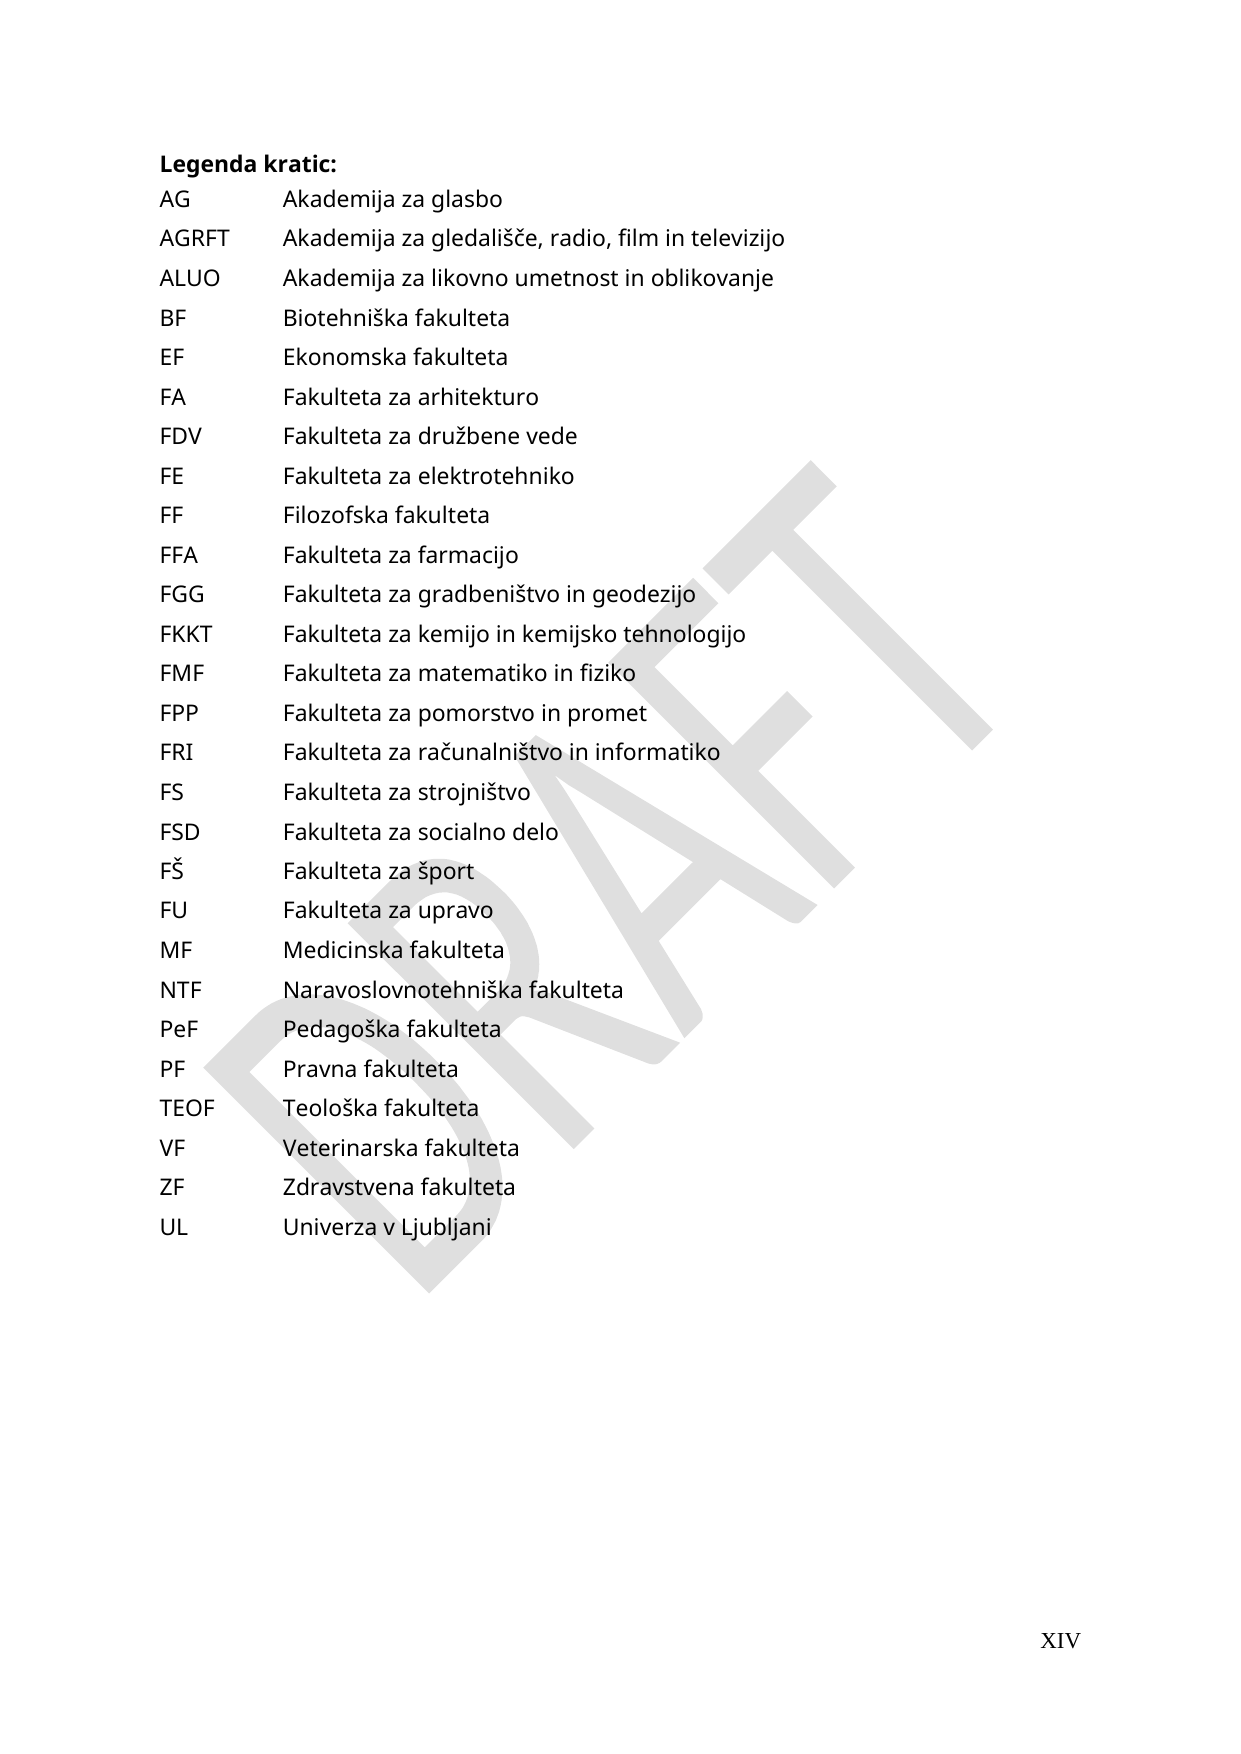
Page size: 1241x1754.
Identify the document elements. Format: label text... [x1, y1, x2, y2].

table_cell Fakulteta za družbene vede [264, 416, 1085, 456]
table_cell Naravoslovnotehniška fakulteta [264, 969, 1085, 1009]
table_cell Fakulteta za pomorstvo in promet [264, 693, 1085, 732]
table_cell Akademija za likovno umetnost in oblikovanje [264, 258, 1085, 297]
table_cell FU [140, 890, 264, 930]
table_cell Filozofska fakulteta [264, 495, 1085, 534]
table_cell AGRFT [140, 218, 264, 258]
table_cell FGG [140, 574, 264, 614]
table_cell Medicinska fakulteta [264, 930, 1085, 969]
table_cell MF [140, 930, 264, 969]
table_cell Fakulteta za elektrotehniko [264, 456, 1085, 495]
table_cell Pravna fakulteta [264, 1049, 1085, 1088]
table_cell Fakulteta za šport [264, 851, 1085, 890]
table_cell NTF [140, 969, 264, 1009]
table_cell Fakulteta za računalništvo in informatiko [264, 732, 1085, 772]
table_cell TEOF [140, 1088, 264, 1127]
table_cell ALUO [140, 258, 264, 297]
table_cell PeF [140, 1009, 264, 1048]
table_cell Fakulteta za matematiko in fiziko [264, 653, 1085, 693]
table_cell FŠ [140, 851, 264, 890]
table_cell Fakulteta za socialno delo [264, 811, 1085, 851]
table_cell Biotehniška fakulteta [264, 298, 1085, 337]
table_cell Fakulteta za farmacijo [264, 535, 1085, 574]
table_cell FSD [140, 811, 264, 851]
table_cell FMF [140, 653, 264, 693]
table_cell Teološka fakulteta [264, 1088, 1085, 1127]
table_cell Univerza v Ljubljani [264, 1207, 1085, 1246]
table_cell Fakulteta za arhitekturo [264, 376, 1085, 416]
table_cell PF [140, 1049, 264, 1088]
table_cell Ekonomska fakulteta [264, 337, 1085, 376]
text Legenda kratic: [159, 148, 1081, 179]
table_cell FDV [140, 416, 264, 456]
table_cell EF [140, 337, 264, 376]
table_header AG [140, 179, 264, 218]
table_header Akademija za glasbo [264, 179, 1085, 218]
table_cell ZF [140, 1167, 264, 1207]
table_cell Zdravstvena fakulteta [264, 1167, 1085, 1207]
table_cell FFA [140, 535, 264, 574]
table_cell FA [140, 376, 264, 416]
table_cell FE [140, 456, 264, 495]
table_cell Fakulteta za upravo [264, 890, 1085, 930]
table_cell FS [140, 772, 264, 811]
table_cell Akademija za gledališče, radio, film in televizijo [264, 218, 1085, 258]
table_cell Pedagoška fakulteta [264, 1009, 1085, 1048]
table_cell FRI [140, 732, 264, 772]
table_cell FKKT [140, 614, 264, 653]
table_cell Veterinarska fakulteta [264, 1128, 1085, 1167]
table_cell UL [140, 1207, 264, 1246]
table_cell FF [140, 495, 264, 534]
table_cell Fakulteta za gradbeništvo in geodezijo [264, 574, 1085, 614]
table_cell FPP [140, 693, 264, 732]
table_cell Fakulteta za kemijo in kemijsko tehnologijo [264, 614, 1085, 653]
table_cell BF [140, 298, 264, 337]
table_cell VF [140, 1128, 264, 1167]
table_cell Fakulteta za strojništvo [264, 772, 1085, 811]
